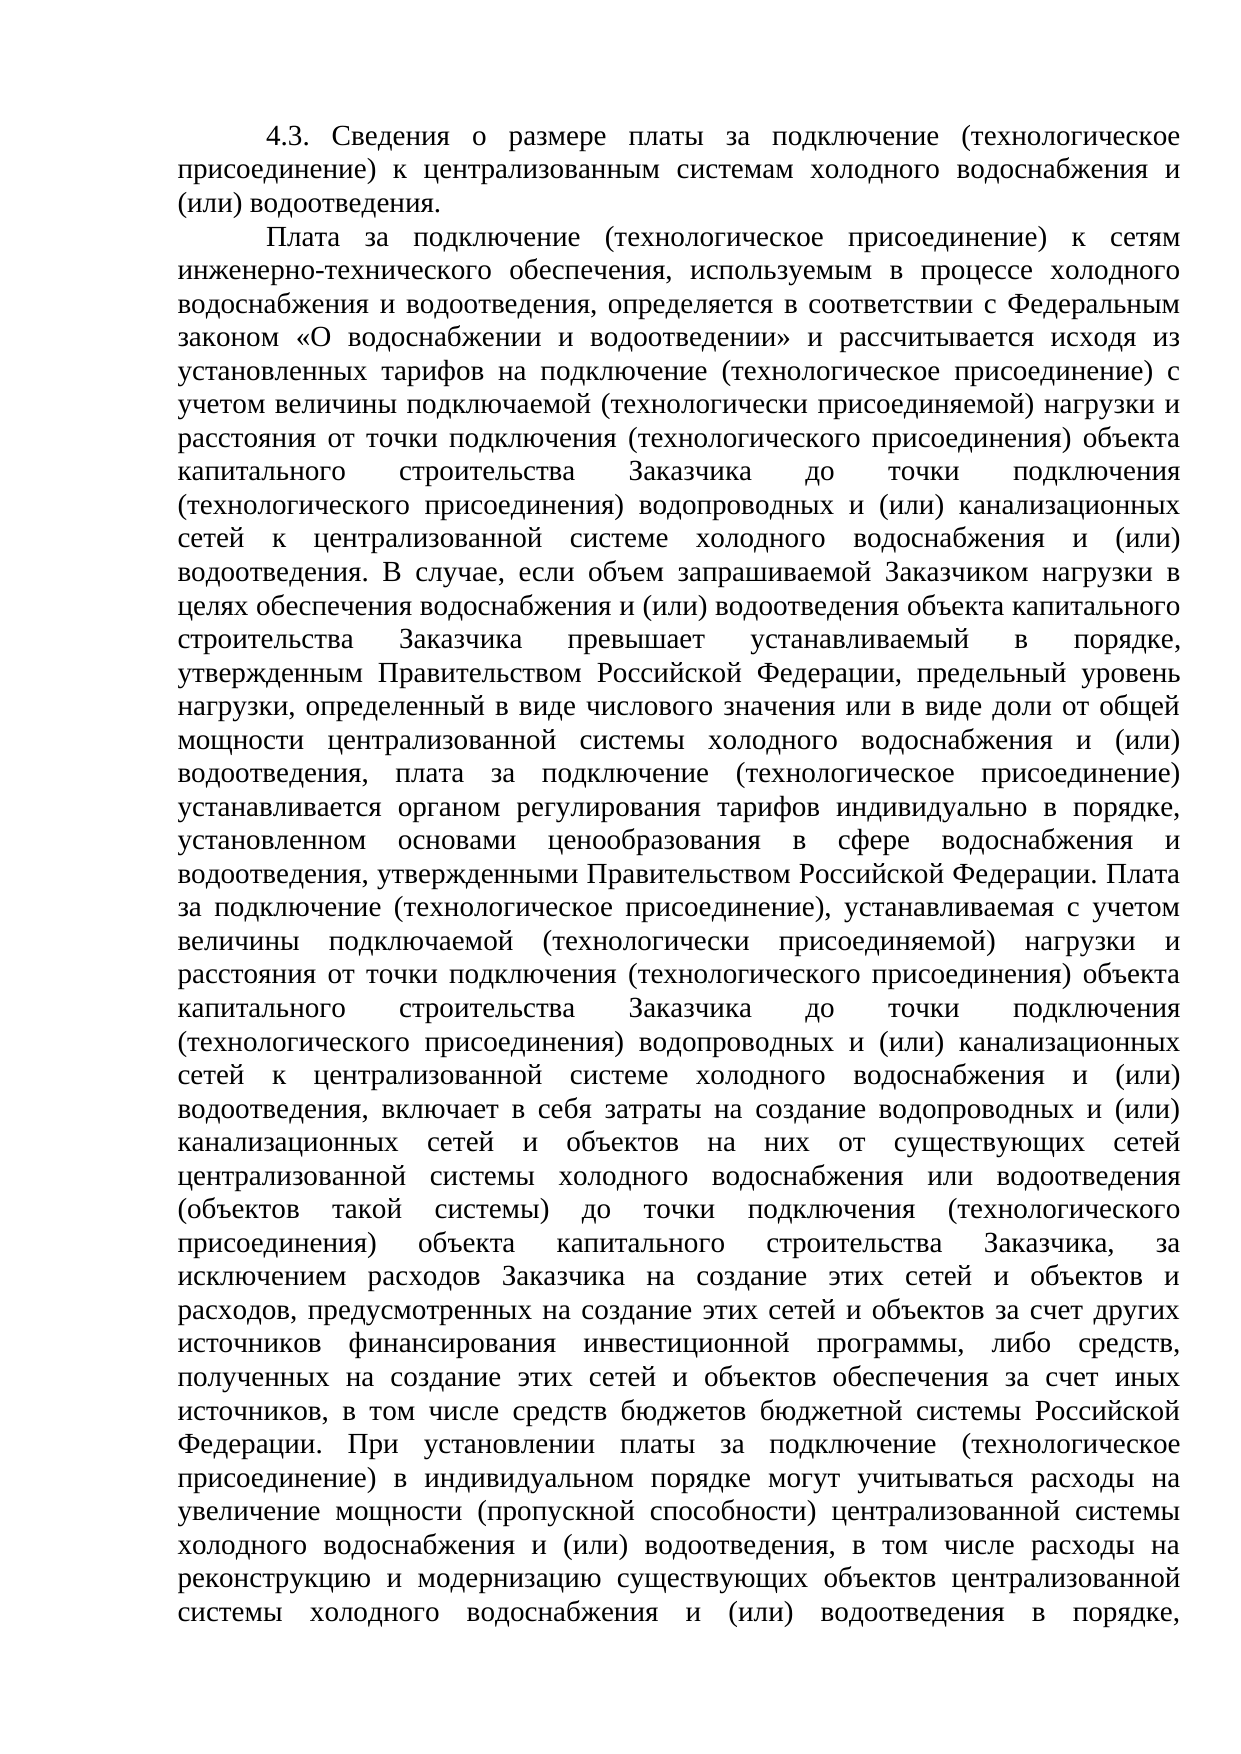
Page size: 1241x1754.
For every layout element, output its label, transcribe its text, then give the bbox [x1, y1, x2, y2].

list 4.3. Сведения о размере платы за подключение (технологическое присоединение) к централизованным системам холодного водоснабжения и (или) водоотведения. [177, 118, 1181, 219]
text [177, 219, 1181, 1627]
